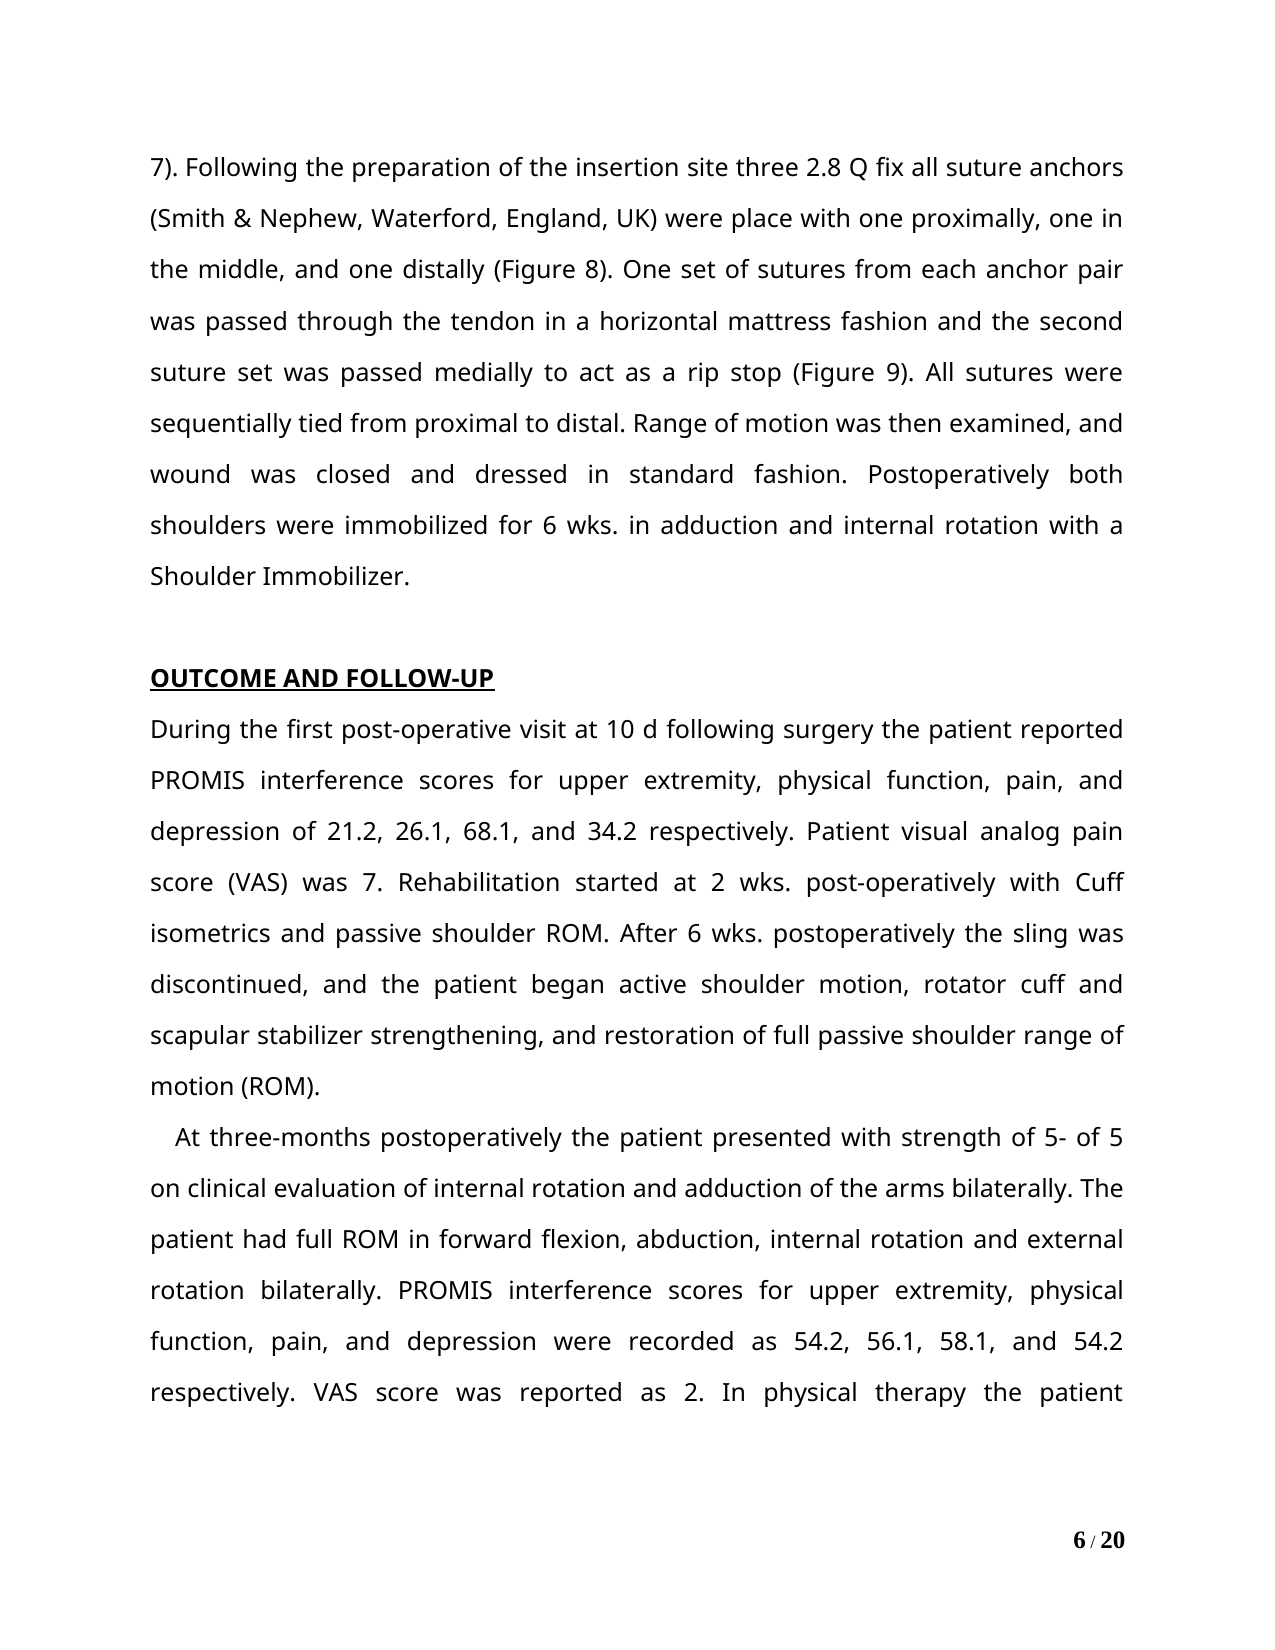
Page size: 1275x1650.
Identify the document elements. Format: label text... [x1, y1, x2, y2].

text During the first post-operative visit at 10 d following surgery the patient reported PROMIS interference scores for upper extremity, physical function, pain, and depression of 21.2, 26.1, 68.1, and 34.2 respectively. Patient visual analog pain score (VAS) was 7. Rehabilitation started at 2 wks. post-operatively with Cuff isometrics and passive shoulder ROM. After 6 wks. postoperatively the sling was discontinued, and the patient began active shoulder motion, rotator cuff and scapular stabilizer strengthening, and restoration of full passive shoulder range of motion (ROM). [150, 711, 1125, 1103]
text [150, 1120, 1125, 1409]
text OUTCOME AND FOLLOW-UP [150, 660, 1125, 694]
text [150, 150, 1125, 592]
